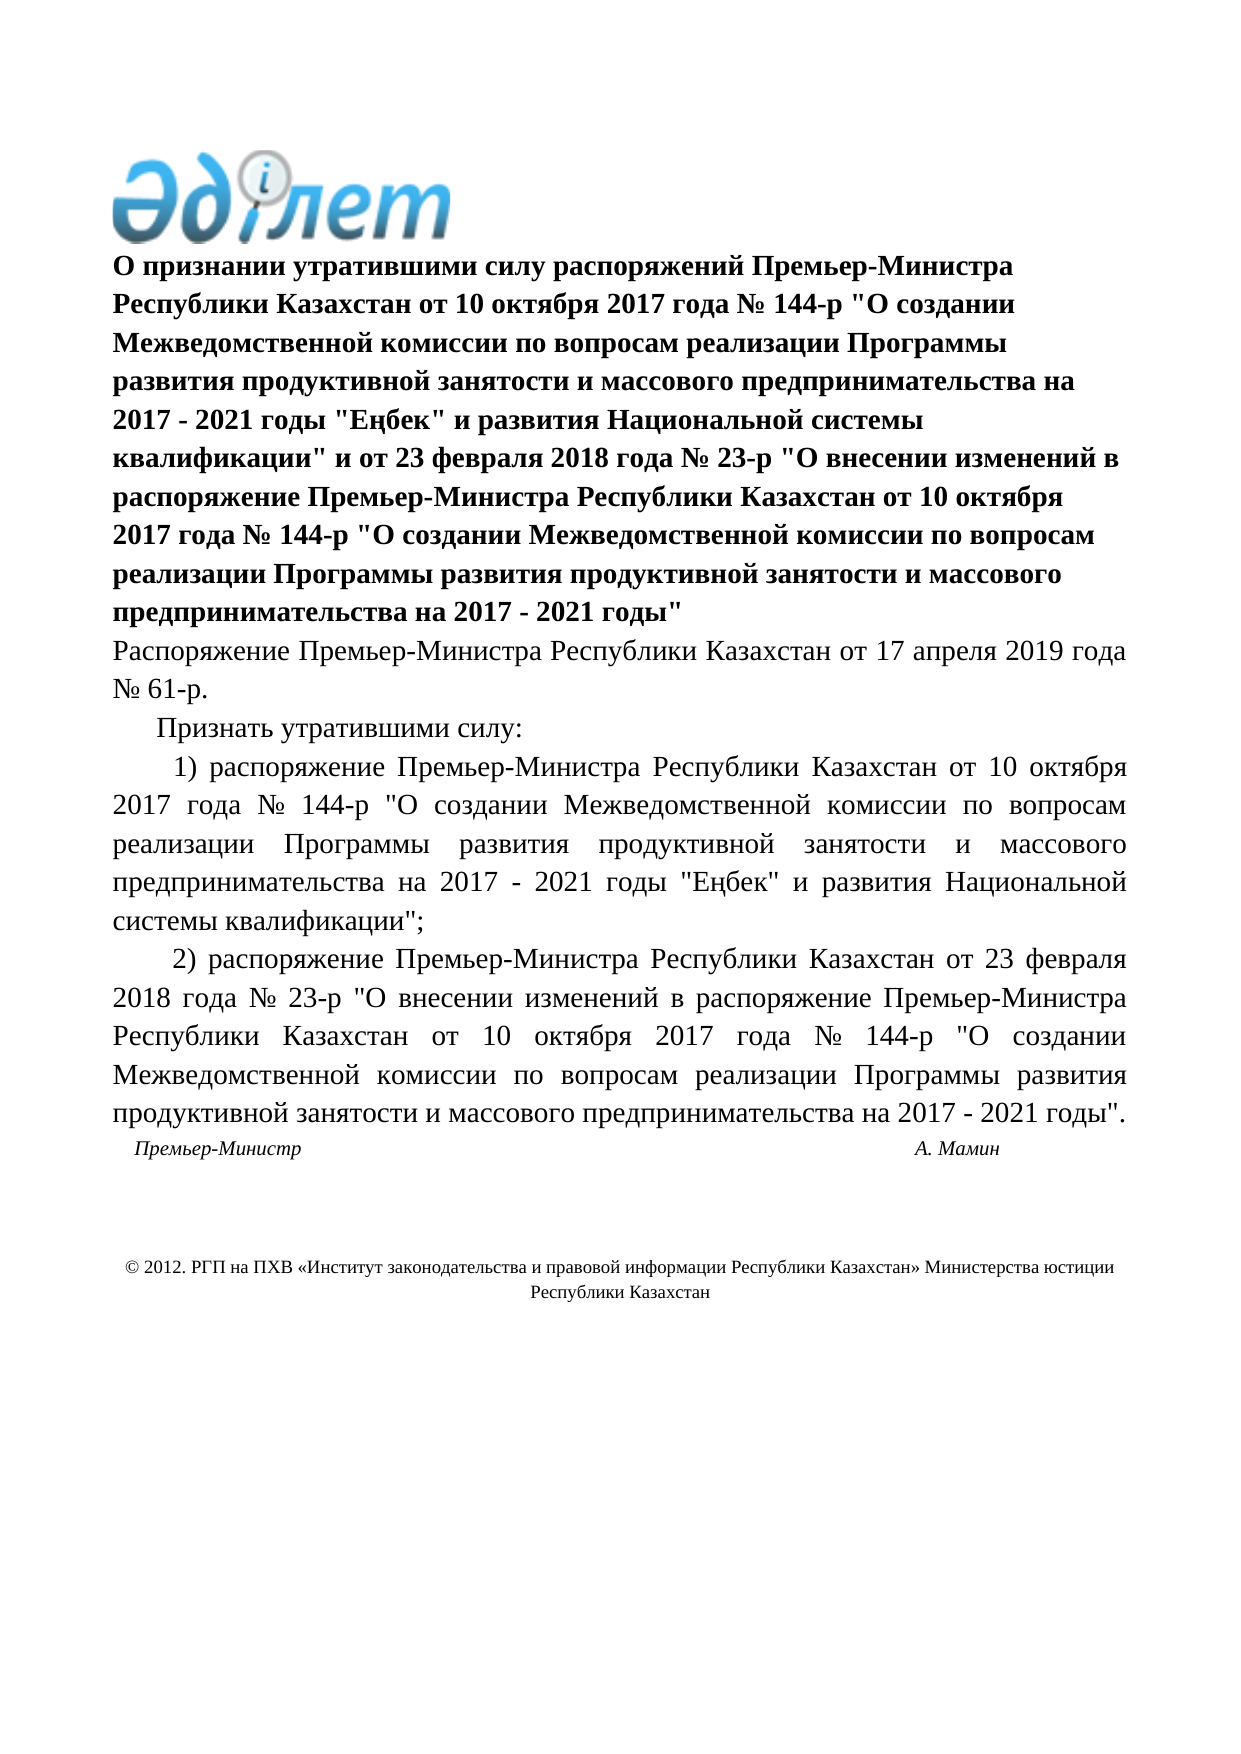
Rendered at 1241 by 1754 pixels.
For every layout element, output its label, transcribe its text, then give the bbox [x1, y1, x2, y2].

text © 2012. РГП на ПХВ «Институт законодательства и правовой информации Республики Казахстан» Министерства юстиции Республики Казахстан [112, 1256, 1128, 1302]
text 2) распоряжение Премьер-Министра Республики Казахстан от 23 февраля 2018 года № 23-р "О внесении изменений в распоряжение Премьер-Министра Республики Казахстан от 10 октября 2017 года № 144-р "О создании Межведомственной комиссии по вопросам реализации Программы развития продуктивной занятости и массового предпринимательства на 2017 - 2021 годы". [112, 941, 1128, 1129]
text Распоряжение Премьер-Министра Республики Казахстан от 17 апреля 2019 года № 61-р. [112, 633, 1128, 705]
text Признать утратившими силу: [112, 710, 1128, 744]
text 1) распоряжение Премьер-Министра Республики Казахстан от 10 октября 2017 года № 144-р "О создании Межведомственной комиссии по вопросам реализации Программы развития продуктивной занятости и массового предпринимательства на 2017 - 2021 годы "Еңбек" и развития Национальной системы квалификации"; [112, 749, 1128, 936]
table_header А. Мамин [913, 1134, 1240, 1165]
picture [112, 150, 451, 244]
table_header Премьер-Министр [101, 1134, 913, 1165]
text О признании утратившими силу распоряжений Премьер-Министра Республики Казахстан от 10 октября 2017 года № 144-р "О создании Межведомственной комиссии по вопросам реализации Программы развития продуктивной занятости и массового предпринимательства на 2017 - 2021 годы "Еңбек" и развития Национальной системы квалификации" и от 23 февраля 2018 года № 23-р "О внесении изменений в распоряжение Премьер-Министра Республики Казахстан от 10 октября 2017 года № 144-р "О создании Межведомственной комиссии по вопросам реализации Программы развития продуктивной занятости и массового предпринимательства на 2017 - 2021 годы" [112, 248, 1128, 628]
